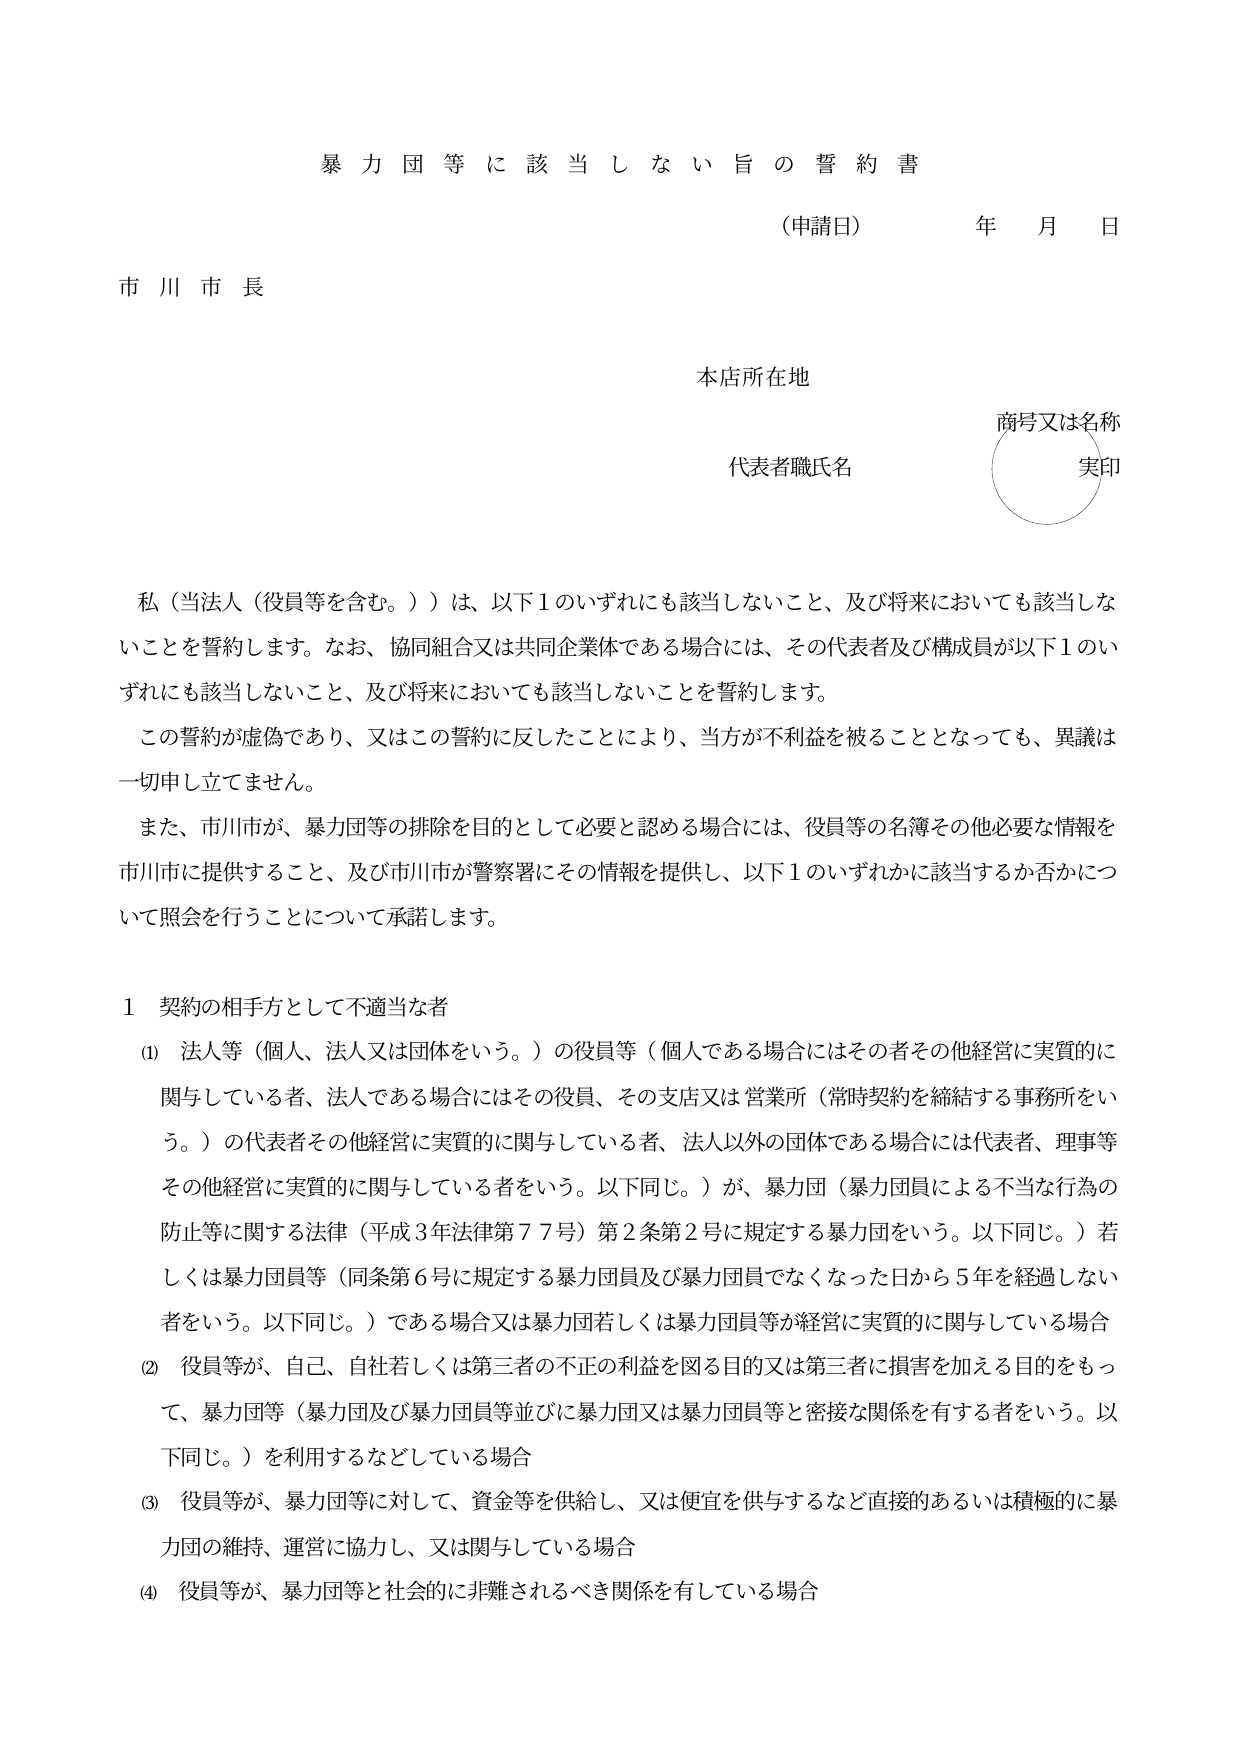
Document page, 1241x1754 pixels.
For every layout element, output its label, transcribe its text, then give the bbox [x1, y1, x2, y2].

text 代表者職氏名 実印 [993, 436, 1101, 481]
text 市 川 市 長 [118, 256, 1122, 301]
text ⑶ 役員等が、暴力団等に対して、資金等を供給し、又は便宜を供与するなど直接的あるいは積極的に暴力団の維持、運営に協力し、又は関与している場合 [141, 1471, 1119, 1561]
text 代表者職氏名 実印 [118, 436, 1001, 481]
text ⑵ 役員等が、自己、自社若しくは第三者の不正の利益を図る目的又は第三者に損害を加える目的をもって、暴力団等（暴力団及び暴力団員等並びに暴力団又は暴力団員等と密接な関係を有する者をいう。以下同じ。）を利用するなどしている場合 [141, 1336, 1119, 1471]
text １ 契約の相手方として不適当な者 [118, 976, 1122, 1021]
text ⑴ 法人等（個人、法人又は団体をいう。）の役員等（個人である場合にはその者その他経営に実質的に関与している者、法人である場合にはその役員、その支店又は営業所（常時契約を締結する事務所をいう。）の代表者その他経営に実質的に関与している者、法人以外の団体である場合には代表者、理事等その他経営に実質的に関与している者をいう。以下同じ。）が、暴力団（暴力団員による不当な行為の防止等に関する法律（平成３年法律第７７号）第２条第２号に規定する暴力団をいう。以下同じ。）若しくは暴力団員等（同条第６号に規定する暴力団員及び暴力団員でなくなった日から５年を経過しない者をいう。以下同じ。）である場合又は暴力団若しくは暴力団員等が経営に実質的に関与している場合 [141, 1021, 1119, 1336]
text （申請日） 年 月 日 [118, 209, 1122, 240]
text 私（当法人（役員等を含む。））は、以下１のいずれにも該当しないこと、及び将来においても該当しないことを誓約します。なお、協同組合又は共同企業体である場合には、その代表者及び構成員が以下１のいずれにも該当しないこと、及び将来においても該当しないことを誓約します。 [118, 571, 1122, 706]
text 商号又は名称 [118, 391, 1122, 436]
text 本店所在地 [118, 346, 1046, 391]
text 暴 力 団 等 に 該 当 し な い 旨 の 誓 約 書 [118, 148, 1122, 179]
text また、市川市が、暴力団等の排除を目的として必要と認める場合には、役員等の名簿その他必要な情報を市川市に提供すること、及び市川市が警察署にその情報を提供し、以下１のいずれかに該当するか否かについて照会を行うことについて承諾します。 [118, 796, 1122, 931]
text この誓約が虚偽であり、又はこの誓約に反したことにより、当方が不利益を被ることとなっても、異議は一切申し立てません。 [118, 706, 1122, 796]
text 代表者職氏名 実印 [1093, 436, 1122, 481]
text ⑷ 役員等が、暴力団等と社会的に非難されるべき関係を有している場合 [139, 1561, 1122, 1606]
